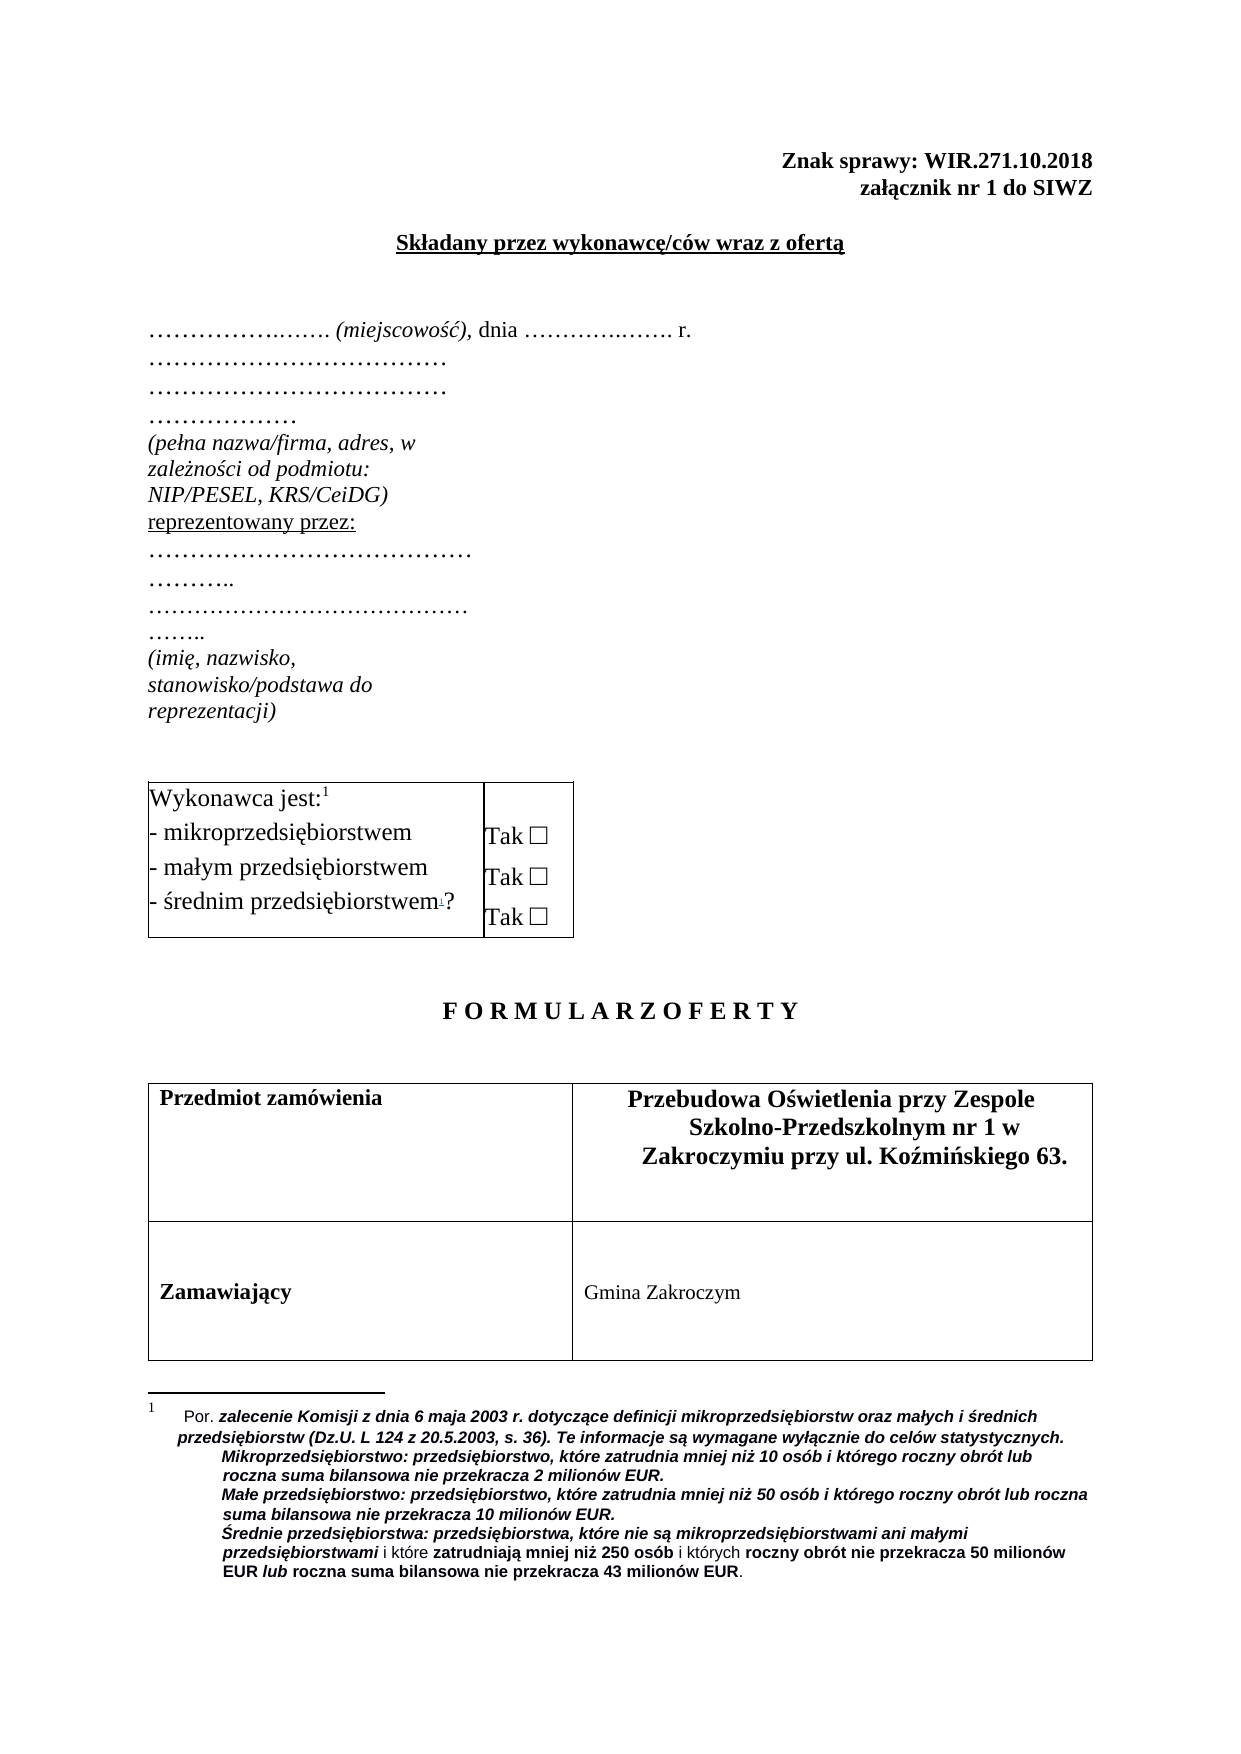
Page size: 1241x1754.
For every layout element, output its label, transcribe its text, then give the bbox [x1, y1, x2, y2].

table_header Tak □ Tak □ Tak □ [485, 783, 573, 937]
text (imię, nazwisko, stanowisko/podstawa do reprezentacji) [148, 644, 467, 723]
text Znak sprawy: WIR.271.10.2018 [148, 148, 1093, 174]
table_header Przebudowa Oświetlenia przy Zespole Szkolno-Przedszkolnym nr 1 w Zakroczymiu przy ul. Koźmińskiego 63. [573, 1084, 1092, 1221]
text …………….……. (miejscowość), dnia ………….……. r. [148, 314, 1093, 342]
text Składany przez wykonawcę/ców wraz z ofertą [148, 229, 1093, 256]
table_cell Zamawiający [149, 1222, 572, 1359]
text F O R M U L A R Z O F E R T Y [148, 996, 1093, 1025]
text reprezentowany przez: [148, 508, 467, 534]
text (pełna nazwa/firma, adres, w zależności od podmiotu: NIP/PESEL, KRS/CeiDG) [148, 429, 467, 508]
text ……………………………………………………………………………… [148, 342, 467, 429]
table_cell Gmina Zakroczym [573, 1222, 1092, 1359]
table_header Przedmiot zamówienia [149, 1084, 572, 1221]
text …………………………………………..………………………………………….. [148, 534, 484, 644]
text załącznik nr 1 do SIWZ [149, 174, 1093, 200]
table_header Wykonawca jest: - mikroprzedsiębiorstwem - małym przedsiębiorstwem - średnim przedsiębiorstwem1? [149, 783, 483, 937]
